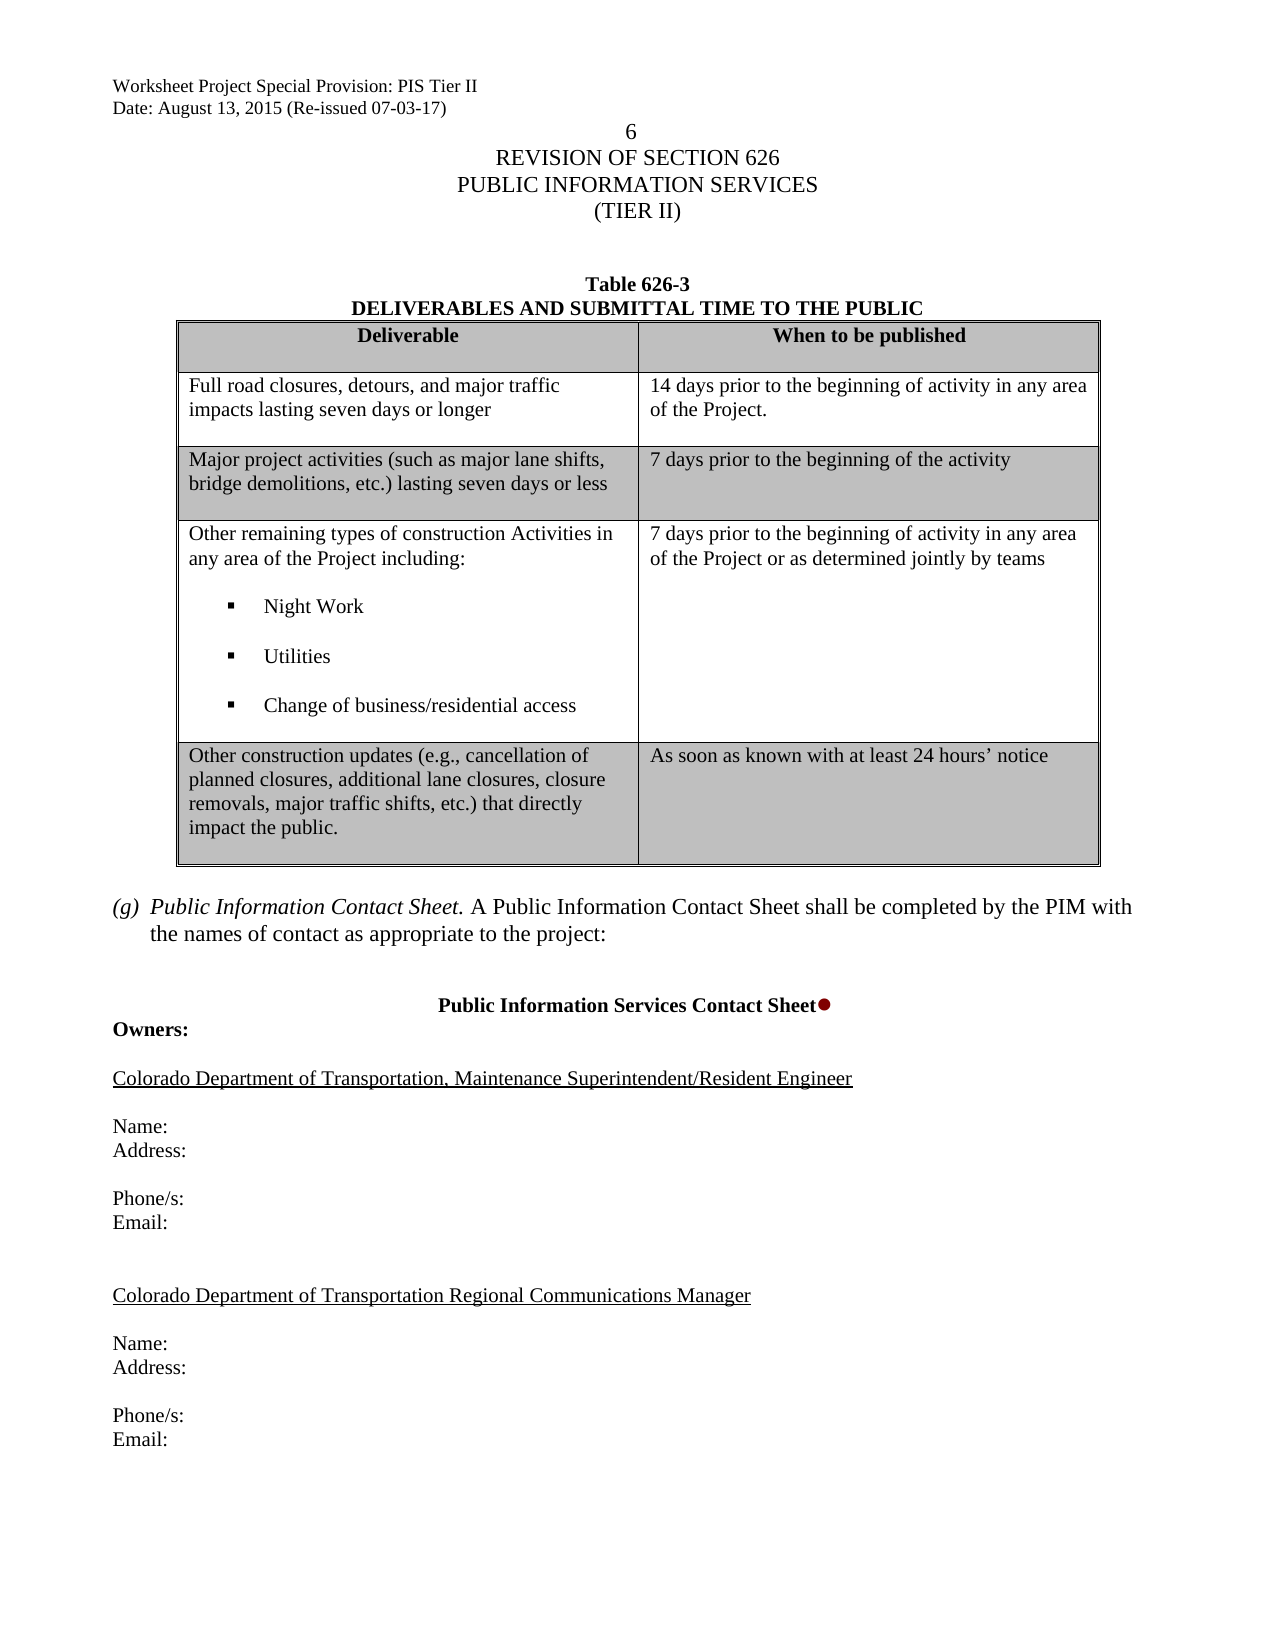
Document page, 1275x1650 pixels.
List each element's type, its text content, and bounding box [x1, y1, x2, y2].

table_cell Major project activities (such as major lane shifts, bridge demolitions, etc.) lasting seven days or less [179, 447, 638, 520]
text Phone/s: [112, 1186, 1162, 1210]
text REVISION OF SECTION 626 [112, 144, 1162, 171]
text Email: [112, 1210, 1162, 1234]
list Public Information Contact Sheet. A Public Information Contact Sheet shall be completed by the PIM with the names of contact as appropriate to the project: [112, 893, 1162, 946]
text Name: [112, 1331, 1162, 1355]
table_cell Full road closures, detours, and major traffic impacts lasting seven days or longer [179, 373, 638, 446]
text Email: [112, 1427, 1162, 1451]
text 6 [112, 118, 1162, 144]
text Colorado Department of Transportation Regional Communications Manager [112, 1283, 1162, 1307]
table_header Deliverable [179, 323, 638, 372]
text Colorado Department of Transportation, Maintenance Superintendent/Resident Engineer [112, 1066, 1162, 1089]
table_cell Other remaining types of construction Activities in any area of the Project including: Night Work Utilities Change of business/residential access [179, 521, 638, 742]
text Name: [112, 1114, 1162, 1138]
text Phone/s: [112, 1403, 1162, 1427]
text Public Information Services Contact Sheet [112, 993, 1162, 1017]
table_header When to be published [639, 323, 1098, 372]
text PUBLIC INFORMATION SERVICES [112, 171, 1162, 197]
table_cell 7 days prior to the beginning of activity in any area of the Project or as determined jointly by teams [639, 521, 1098, 742]
text Address: [112, 1138, 1162, 1162]
table_cell 7 days prior to the beginning of the activity [639, 447, 1098, 520]
text Table 626-3 DELIVERABLES AND SUBMITTAL TIME TO THE PUBLIC [112, 272, 1162, 320]
table_cell As soon as known with at least 24 hours’ notice [639, 743, 1098, 864]
table_cell Other construction updates (e.g., cancellation of planned closures, additional lane closures, closure removals, major traffic shifts, etc.) that directly impact the public. [179, 743, 638, 864]
table_cell 14 days prior to the beginning of activity in any area of the Project. [639, 373, 1098, 446]
text (TIER II) [112, 197, 1162, 223]
text Owners: [112, 1017, 1162, 1041]
text Address: [112, 1355, 1162, 1379]
